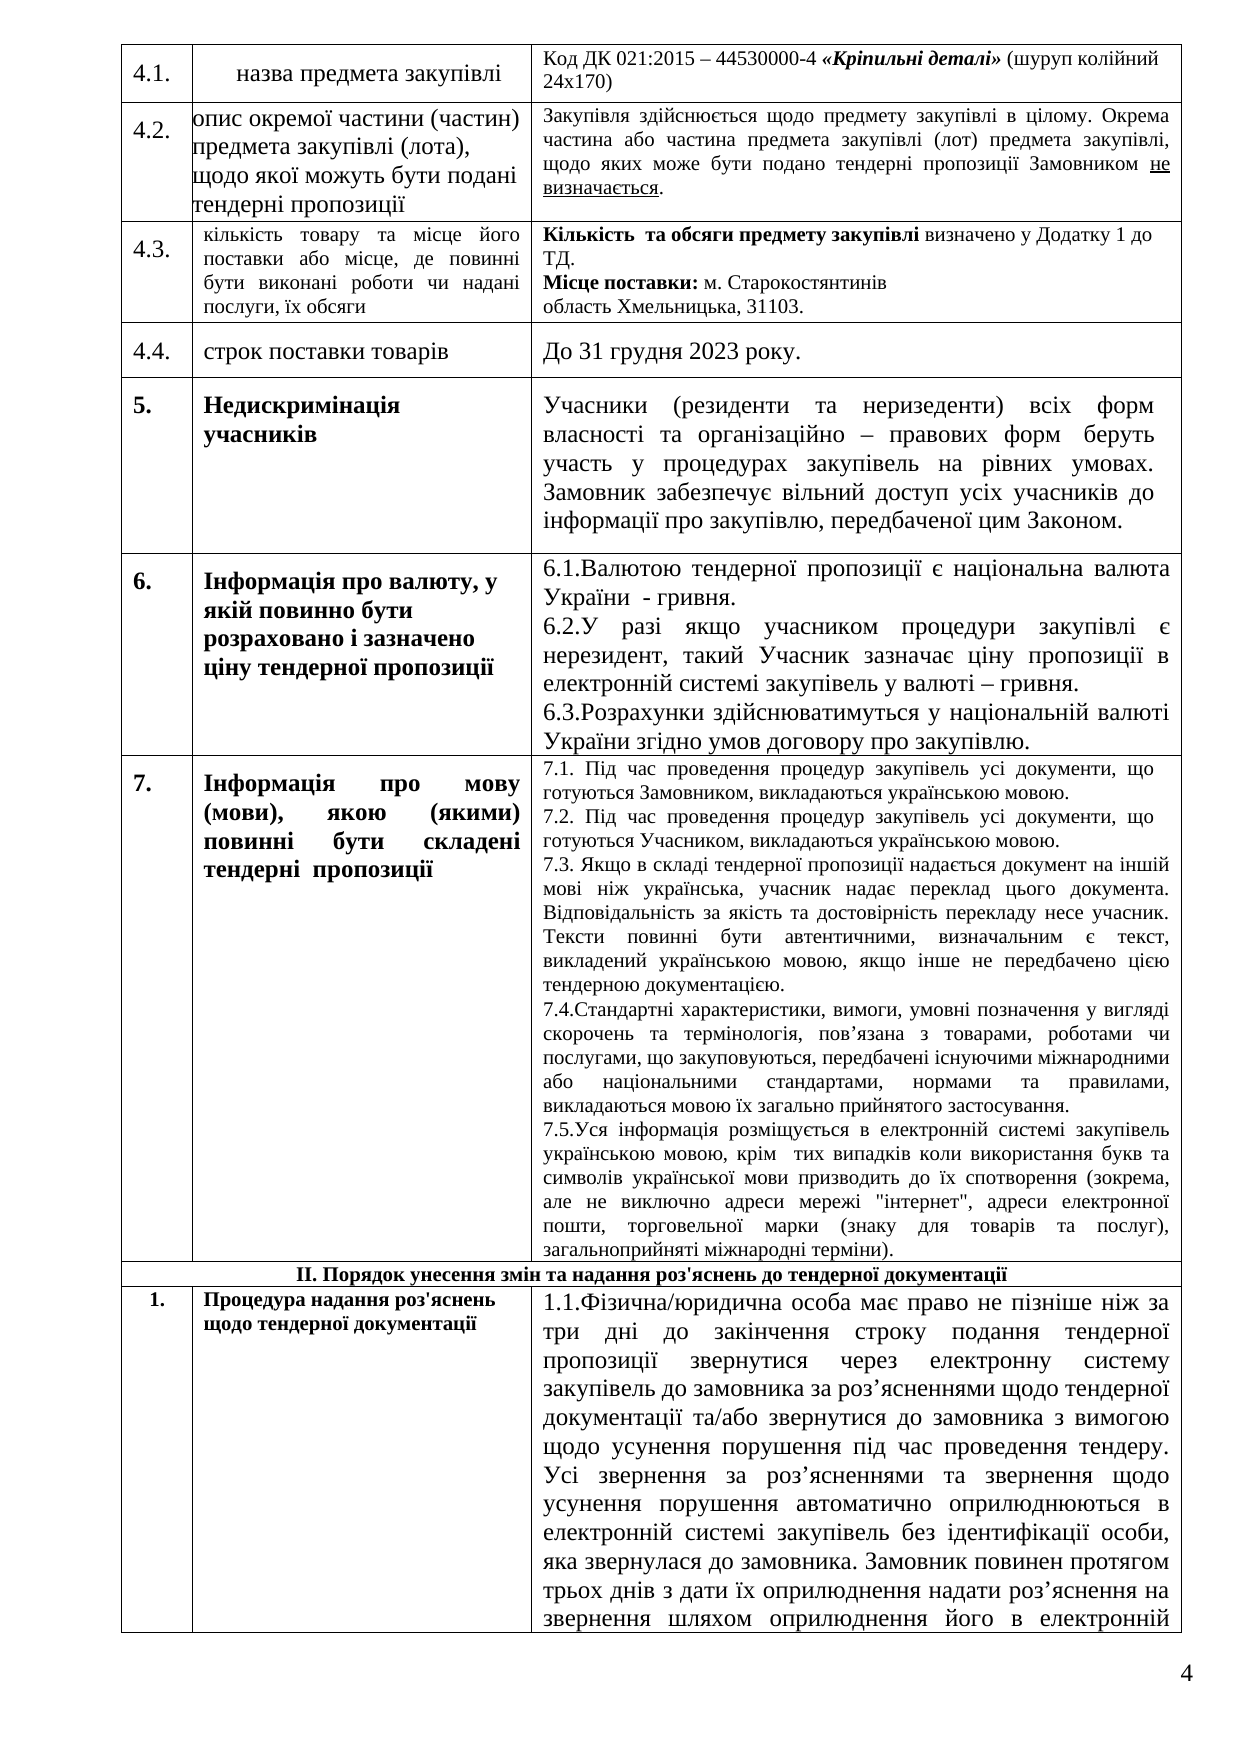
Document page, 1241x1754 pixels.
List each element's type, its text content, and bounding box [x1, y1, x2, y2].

table_cell До 31 грудня 2023 року. [532, 323, 1181, 377]
table_cell 4.1. [122, 45, 192, 102]
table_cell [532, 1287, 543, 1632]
table_cell Інформація про валюту, у якій повинно бути розраховано і зазначено ціну тендерної пропозиції [193, 554, 531, 755]
table_cell 4.2. [122, 103, 192, 221]
table_cell 6. [122, 554, 192, 755]
table_cell 7. [122, 756, 192, 1261]
table_cell Учасники (резиденти та неризеденти) всіх форм власності та організаційно – правових форм беруть участь у процедурах закупівель на рівних умовах. Замовник забезпечує вільний доступ усіх учасників до інформації про закупівлю, передбаченої цим Законом. [532, 378, 1181, 552]
table_cell Інформація про мову (мови), якою (якими) повинні бути складені тендерні пропозиції [193, 756, 531, 1261]
table_cell строк поставки товарів [193, 323, 531, 377]
table_cell 1. [122, 1287, 192, 1632]
table_cell 7.1. Під час проведення процедур закупівель усі документи, що готуються Замовником, викладаються українською мовою. 7.2. Під час проведення процедур закупівель усі документи, що готуються Учасником, викладаються українською мовою. 7.3. Якщо в складі тендерної пропозиції надається документ на іншій мові ніж українська, учасник надає переклад цього документа. Відповідальність за якість та достовірність перекладу несе учасник. Тексти повинні бути автентичними, визначальним є текст, викладений українською мовою, якщо інше не передбачено цією тендерною документацією. 7.4.Стандартні характеристики, вимоги, умовні позначення у вигляді скорочень та термінологія, пов’язана з товарами, роботами чи послугами, що закуповуються, передбачені існуючими міжнародними або національними стандартами, нормами та правилами, викладаються мовою їх загально прийнятого застосування. 7.5.Уся інформація розміщується в електронній системі закупівель українською мовою, крім тих випадків коли використання букв та символів української мови призводить до їх спотворення (зокрема, але не виключно адреси мережі "інтернет", адреси електронної пошти, торговельної марки (знаку для товарів та послуг), загальноприйняті міжнародні терміни). [532, 756, 1181, 1261]
table_cell Недискримінація учасників [193, 378, 531, 552]
table_cell 4.3. [122, 222, 192, 322]
table_cell опис окремої частини (частин) предмета закупівлі (лота), щодо якої можуть бути подані тендерні пропозиції [193, 103, 531, 221]
table_cell 4.4. [122, 323, 192, 377]
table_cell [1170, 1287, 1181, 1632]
table_cell ІІ. Порядок унесення змін та надання роз'яснень до тендерної документації [122, 1262, 1181, 1286]
table_cell Закупівля здійснюється щодо предмету закупівлі в цілому. Окрема частина або частина предмета закупівлі (лот) предмета закупівлі, щодо яких може бути подано тендерні пропозиції Замовником не визначається. [532, 103, 1181, 221]
table_cell назва предмета закупівлі [193, 45, 531, 102]
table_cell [193, 1287, 531, 1632]
table_cell 6.1.Валютою тендерної пропозиції є національна валюта України - гривня. 6.2.У разі якщо учасником процедури закупівлі є нерезидент, такий Учасник зазначає ціну пропозиції в електронній системі закупівель у валюті – гривня. 6.3.Розрахунки здійснюватимуться у національній валюті України згідно умов договору про закупівлю. [532, 554, 1181, 755]
table_cell кількість товару та місце його поставки або місце, де повинні бути виконані роботи чи надані послуги, їх обсяги [193, 222, 531, 322]
table_cell Код ДК 021:2015 – 44530000-4 «Кріпильні деталі» (шуруп колійний 24х170) [532, 45, 1181, 102]
table_cell 5. [122, 378, 192, 552]
table_cell Кількість та обсяги предмету закупівлі визначено у Додатку 1 до ТД. Місце поставки: м. Старокостянтинів область Хмельницька, 31103. [532, 222, 1181, 322]
